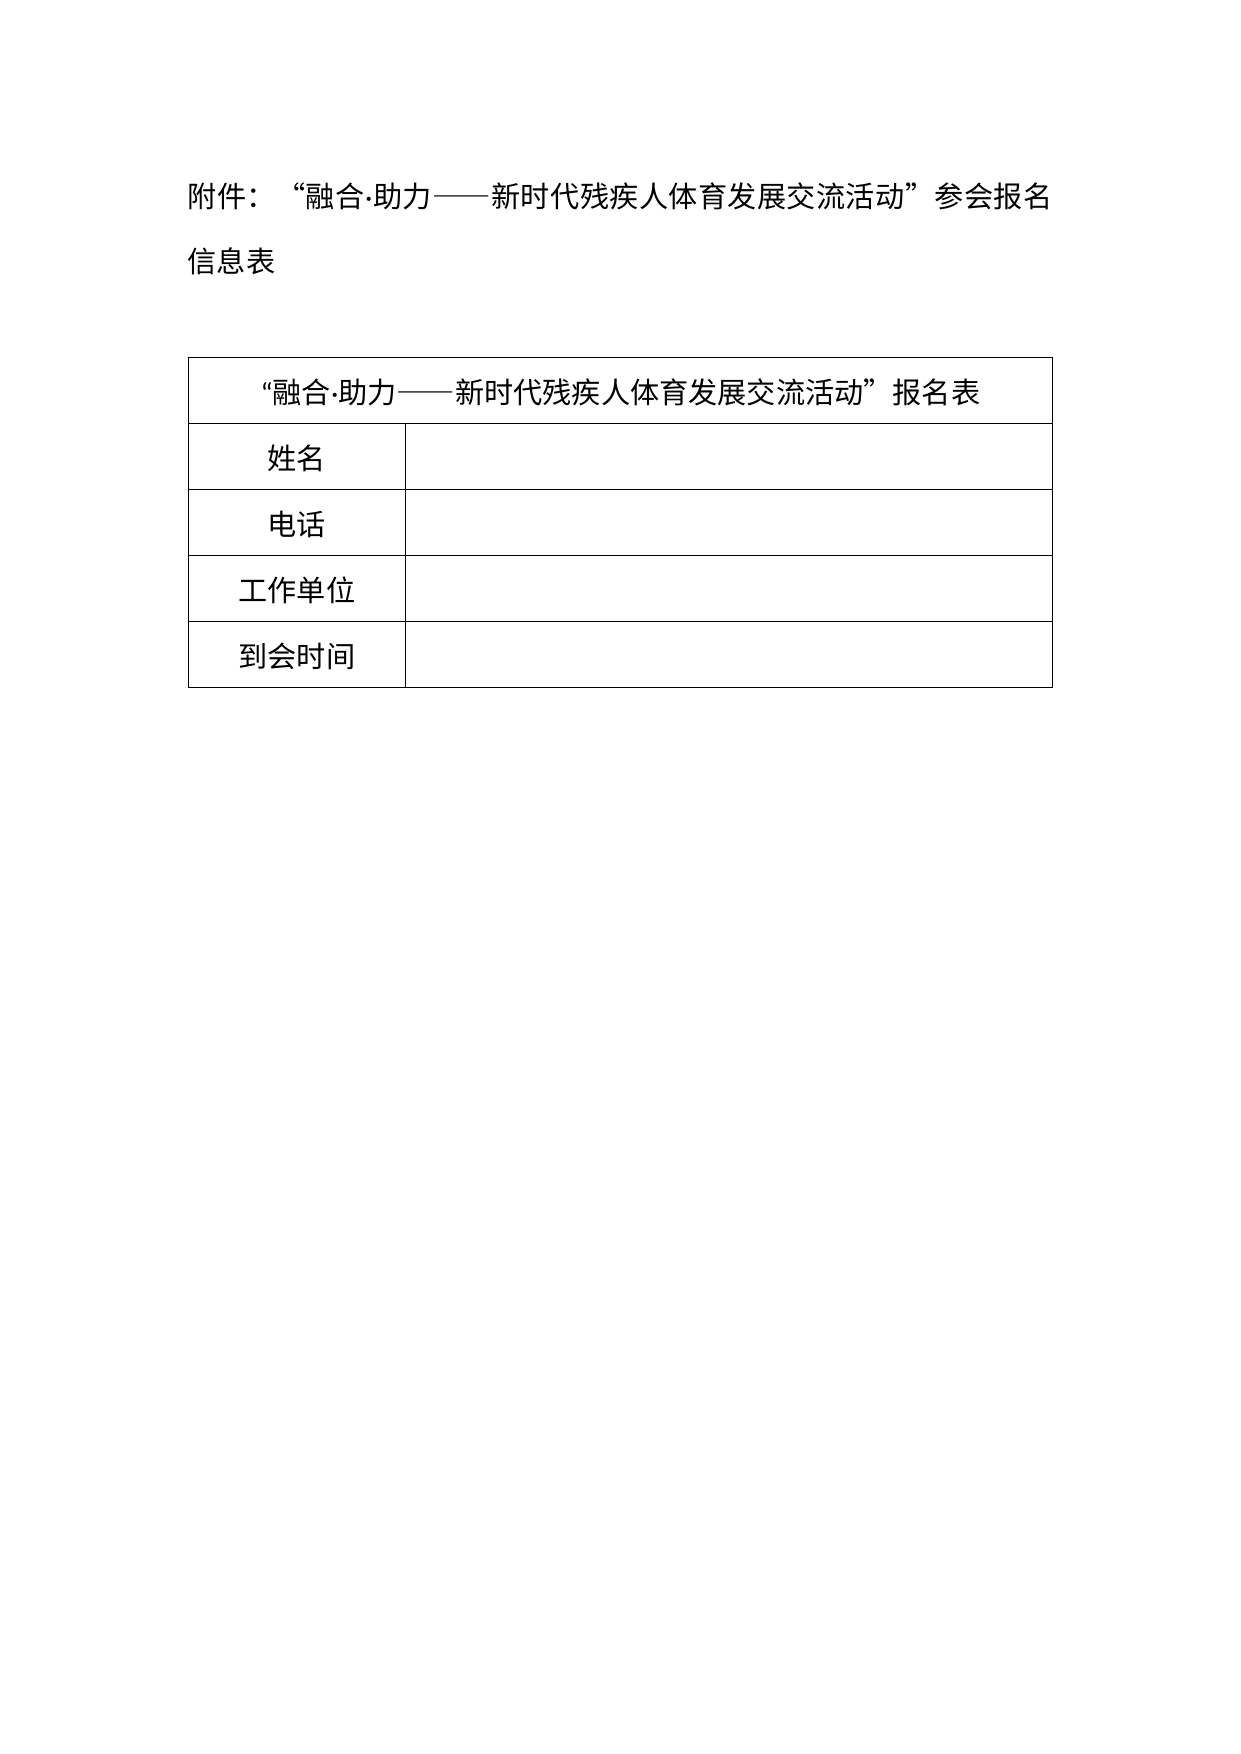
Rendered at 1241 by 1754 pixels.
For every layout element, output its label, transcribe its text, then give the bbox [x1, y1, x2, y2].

table_cell 电话 [189, 490, 405, 555]
table_cell 工作单位 [189, 556, 405, 621]
table_header “融合·助力——新时代残疾人体育发展交流活动”报名表 [189, 358, 1052, 423]
text 附件：“融合·助力——新时代残疾人体育发展交流活动”参会报名信息表 [187, 162, 1053, 292]
table_cell 姓名 [189, 424, 405, 489]
table_cell [406, 490, 1052, 555]
table_cell [406, 622, 1052, 687]
table_cell 到会时间 [189, 622, 405, 687]
table_cell [406, 424, 1052, 489]
table_cell [406, 556, 1052, 621]
